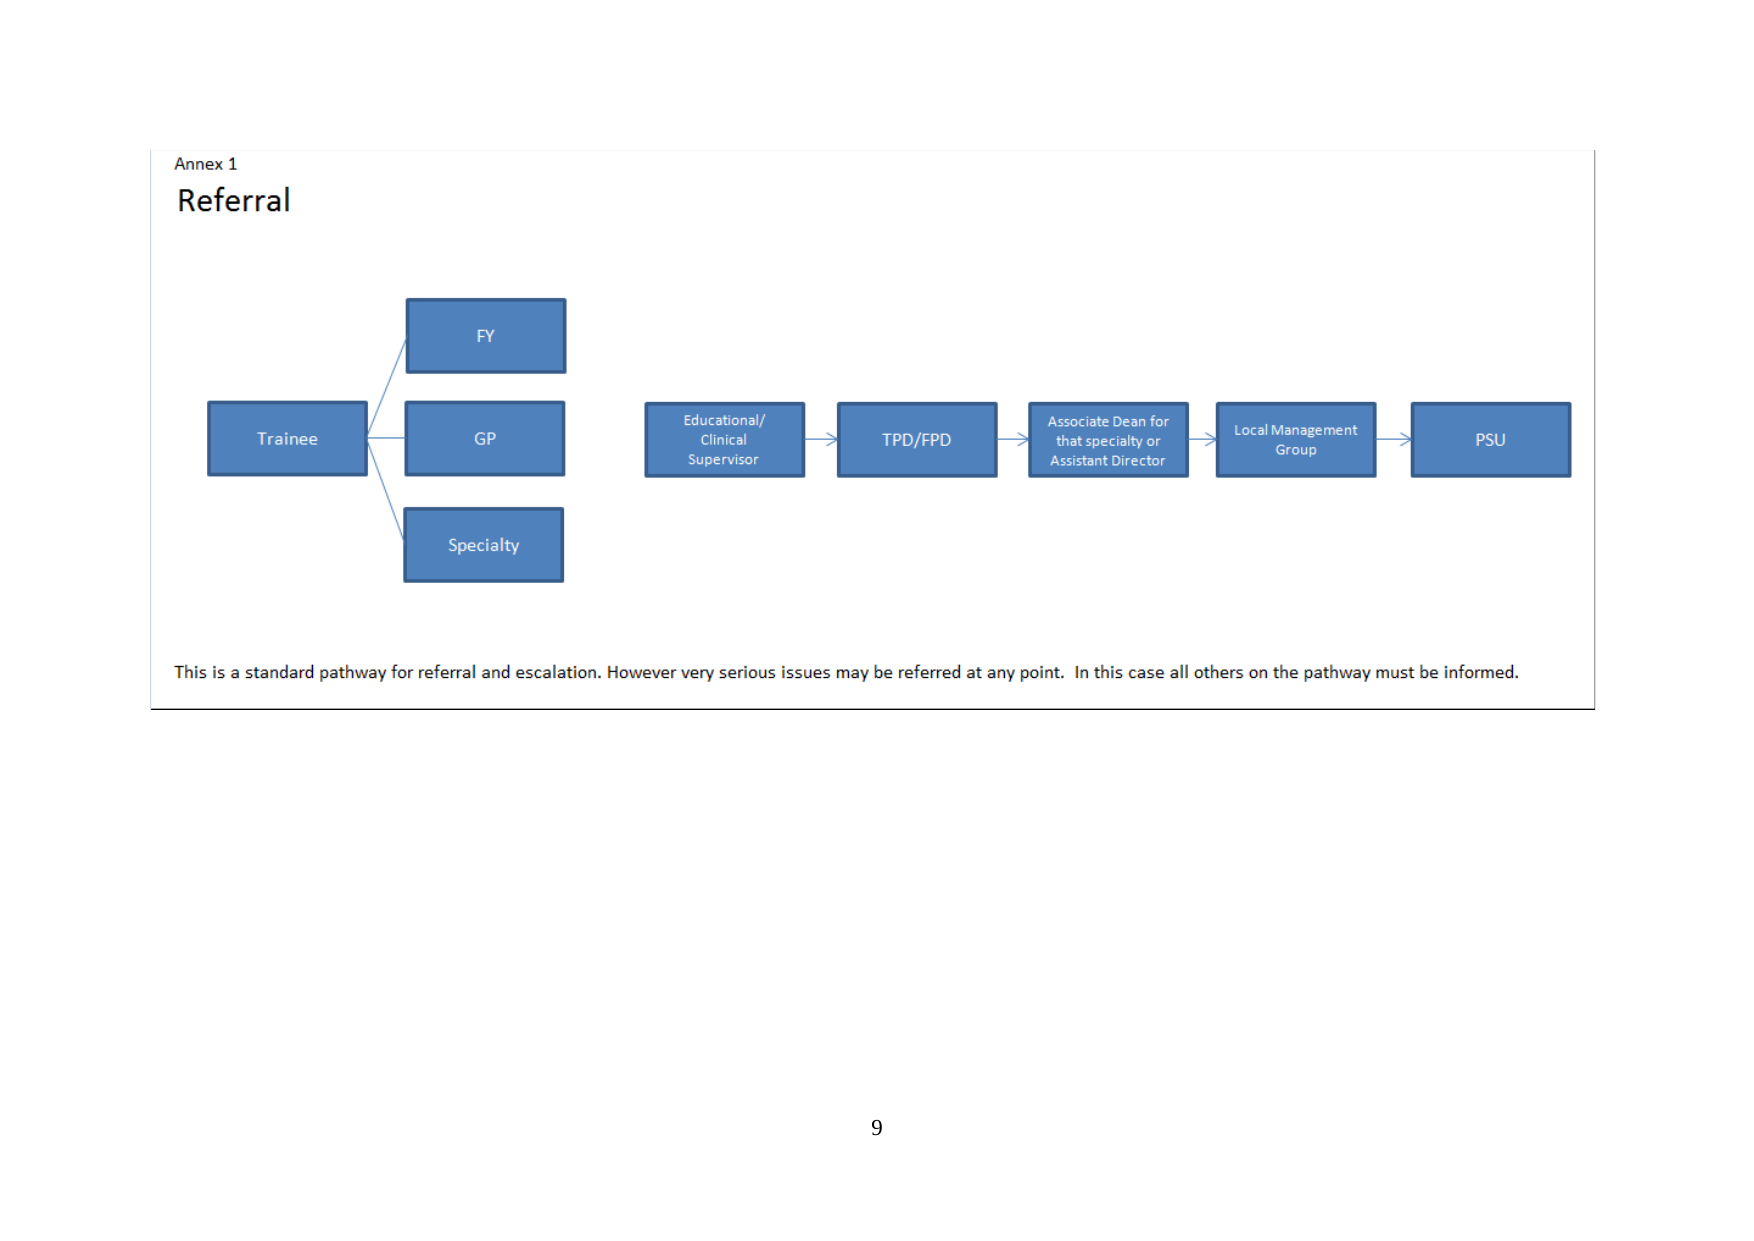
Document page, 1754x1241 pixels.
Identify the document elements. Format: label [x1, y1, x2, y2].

picture [150, 150, 1596, 710]
